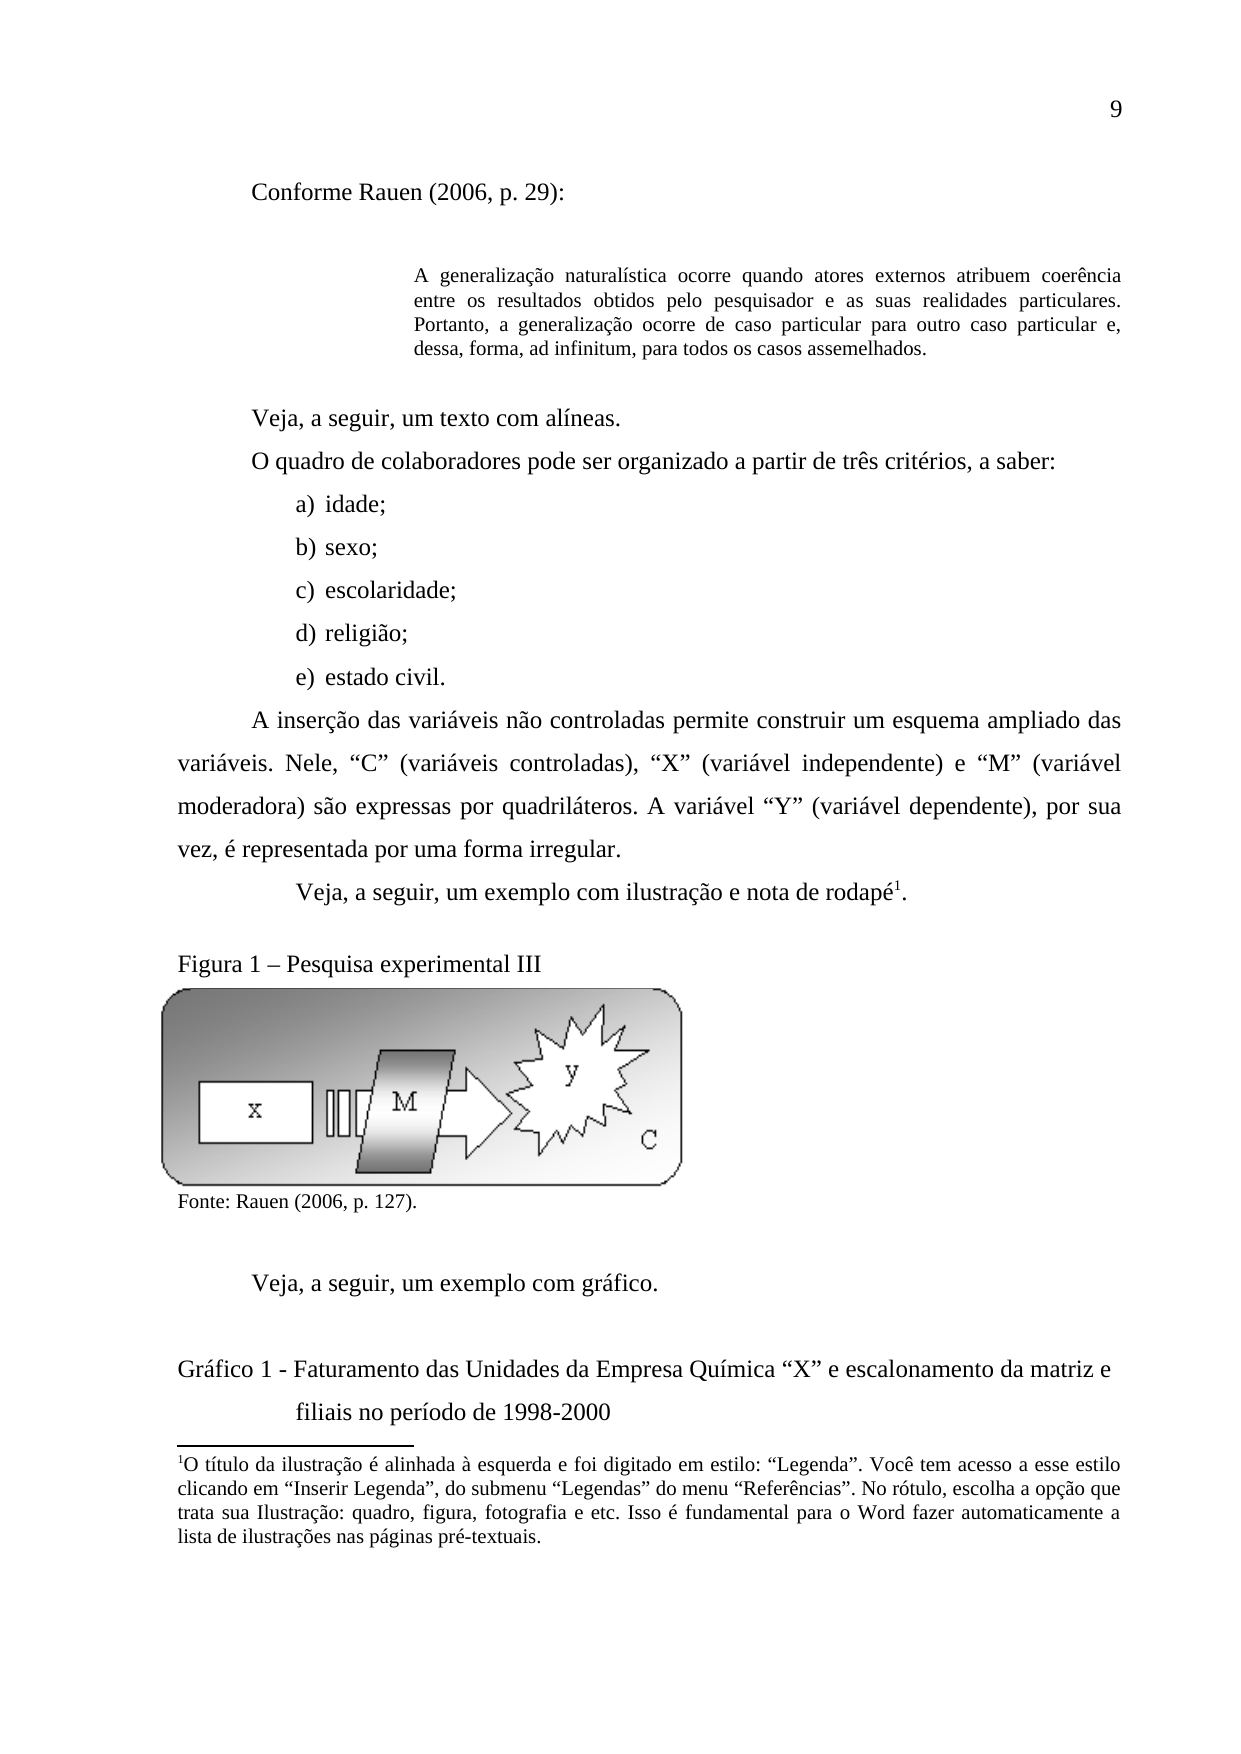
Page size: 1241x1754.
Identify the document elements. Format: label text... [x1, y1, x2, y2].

text Figura 1 – Pesquisa experimental III [177, 949, 1122, 978]
text A generalização naturalística ocorre quando atores externos atribuem coerência entre os resultados obtidos pelo pesquisador e as suas realidades particulares. Portanto, a generalização ocorre de caso particular para outro caso particular e, dessa, forma, ad infinitum, para todos os casos assemelhados. [413, 263, 1122, 360]
text Veja, a seguir, um exemplo com ilustração e nota de rodapé. [177, 877, 1122, 906]
list A inserção das variáveis não controladas permite construir um esquema ampliado das variáveis. Nele, “C” (variáveis controladas), “X” (variável independente) e “M” (variável moderadora) são expressas por quadriláteros. A variável “Y” (variável dependente), por sua vez, é representada por uma forma irregular. [177, 705, 1122, 863]
list Conforme Rauen (2006, p. 29): [177, 177, 1122, 206]
text Gráfico 1 - Faturamento das Unidades da Empresa Química “X” e escalonamento da matriz e filiais no período de 1998-2000 [177, 1354, 1122, 1426]
list idade; [295, 489, 1122, 518]
list estado civil. [295, 662, 1122, 690]
list O quadro de colaboradores pode ser organizado a partir de três critérios, a saber: [177, 446, 1122, 475]
list Veja, a seguir, um exemplo com gráfico. [177, 1268, 1122, 1297]
picture [161, 988, 684, 1188]
list Veja, a seguir, um texto com alíneas. [177, 403, 1122, 432]
text Fonte: Rauen (2006, p. 127). [177, 1189, 1122, 1213]
list escolaridade; [295, 575, 1122, 604]
list religião; [295, 618, 1122, 647]
list sexo; [295, 532, 1122, 561]
